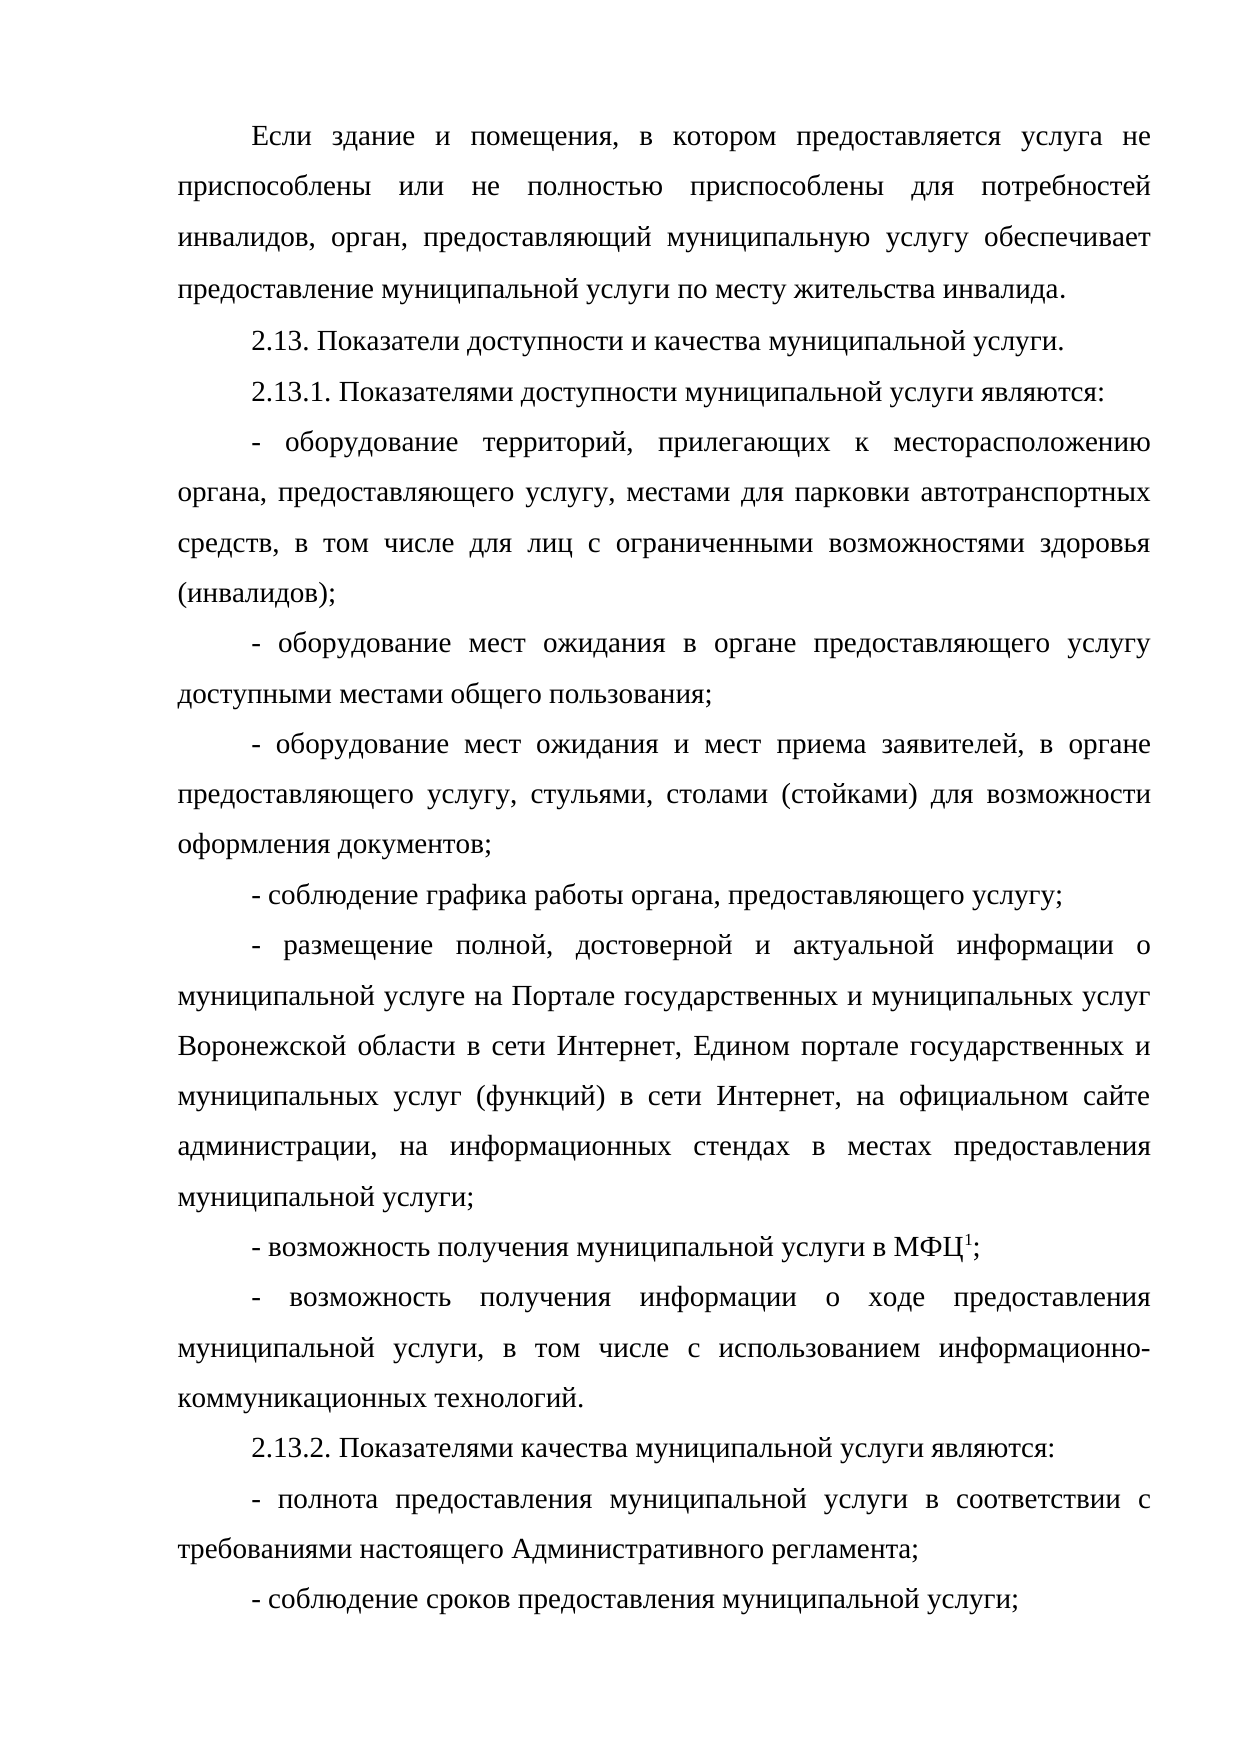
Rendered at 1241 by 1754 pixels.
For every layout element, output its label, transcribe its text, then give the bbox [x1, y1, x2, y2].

text 2.13.2. Показателями качества муниципальной услуги являются: [177, 1430, 1152, 1464]
text 2.13. Показатели доступности и качества муниципальной услуги. [177, 323, 1152, 357]
text - возможность получения муниципальной услуги в МФЦ1; [177, 1229, 1152, 1263]
text - оборудование территорий, прилегающих к месторасположению органа, предоставляющего услугу, местами для парковки автотранспортных средств, в том числе для лиц с ограниченными возможностями здоровья (инвалидов); [177, 424, 1152, 609]
text - оборудование мест ожидания и мест приема заявителей, в органе предоставляющего услугу, стульями, столами (стойками) для возможности оформления документов; [177, 726, 1152, 860]
text - размещение полной, достоверной и актуальной информации о муниципальной услуге на Портале государственных и муниципальных услуг Воронежской области в сети Интернет, Едином портале государственных и муниципальных услуг (функций) в сети Интернет, на официальном сайте администрации, на информационных стендах в местах предоставления муниципальной услуги; [177, 927, 1152, 1212]
text Если здание и помещения, в котором предоставляется услуга не приспособлены или не полностью приспособлены для потребностей инвалидов, орган, предоставляющий муниципальную услугу обеспечивает предоставление муниципальной услуги по месту жительства инвалида. [177, 118, 1152, 306]
text - полнота предоставления муниципальной услуги в соответствии с требованиями настоящего Административного регламента; [177, 1481, 1152, 1564]
text - соблюдение графика работы органа, предоставляющего услугу; [177, 877, 1152, 911]
text - возможность получения информации о ходе предоставления муниципальной услуги, в том числе с использованием информационно-коммуникационных технологий. [177, 1279, 1152, 1414]
text - соблюдение сроков предоставления муниципальной услуги; [177, 1581, 1152, 1615]
text 2.13.1. Показателями доступности муниципальной услуги являются: [177, 374, 1152, 407]
text - оборудование мест ожидания в органе предоставляющего услугу доступными местами общего пользования; [177, 625, 1152, 709]
